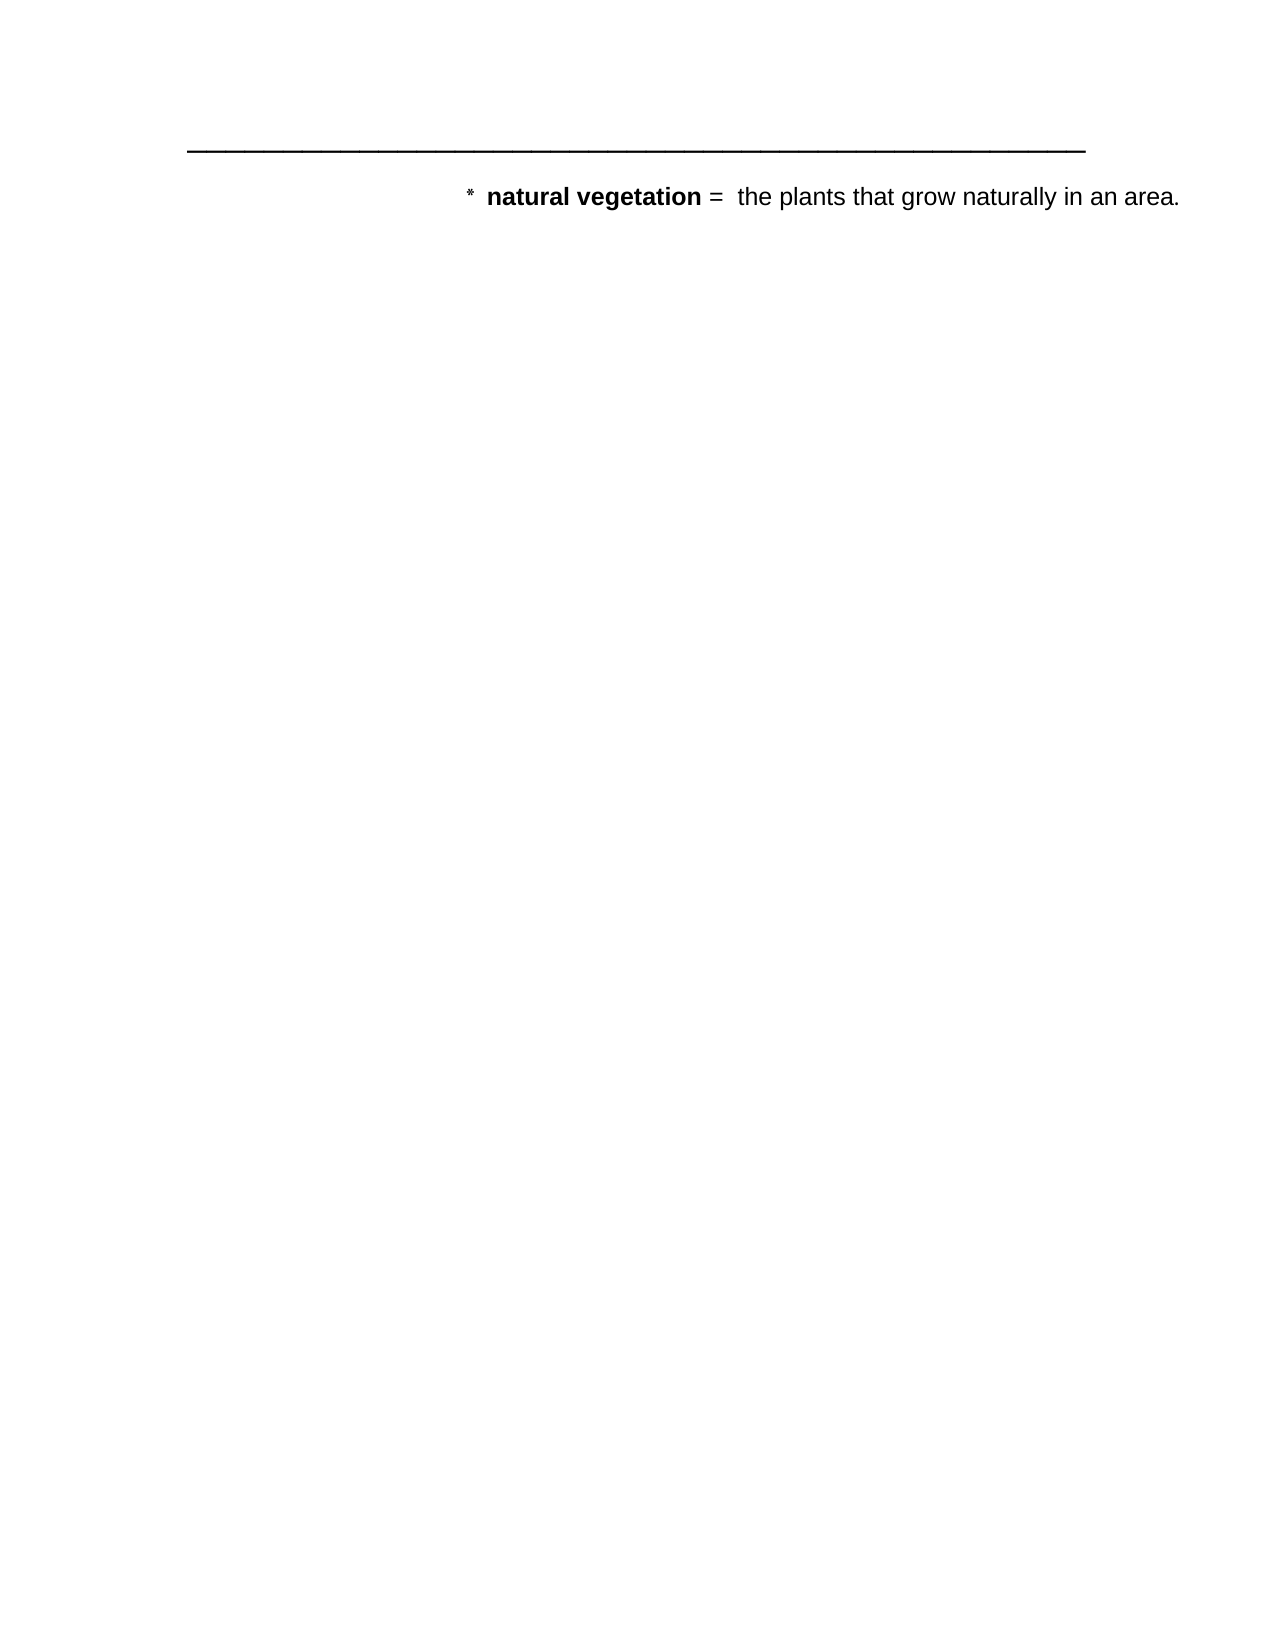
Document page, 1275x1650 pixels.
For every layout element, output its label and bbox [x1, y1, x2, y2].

text [187, 114, 1087, 154]
